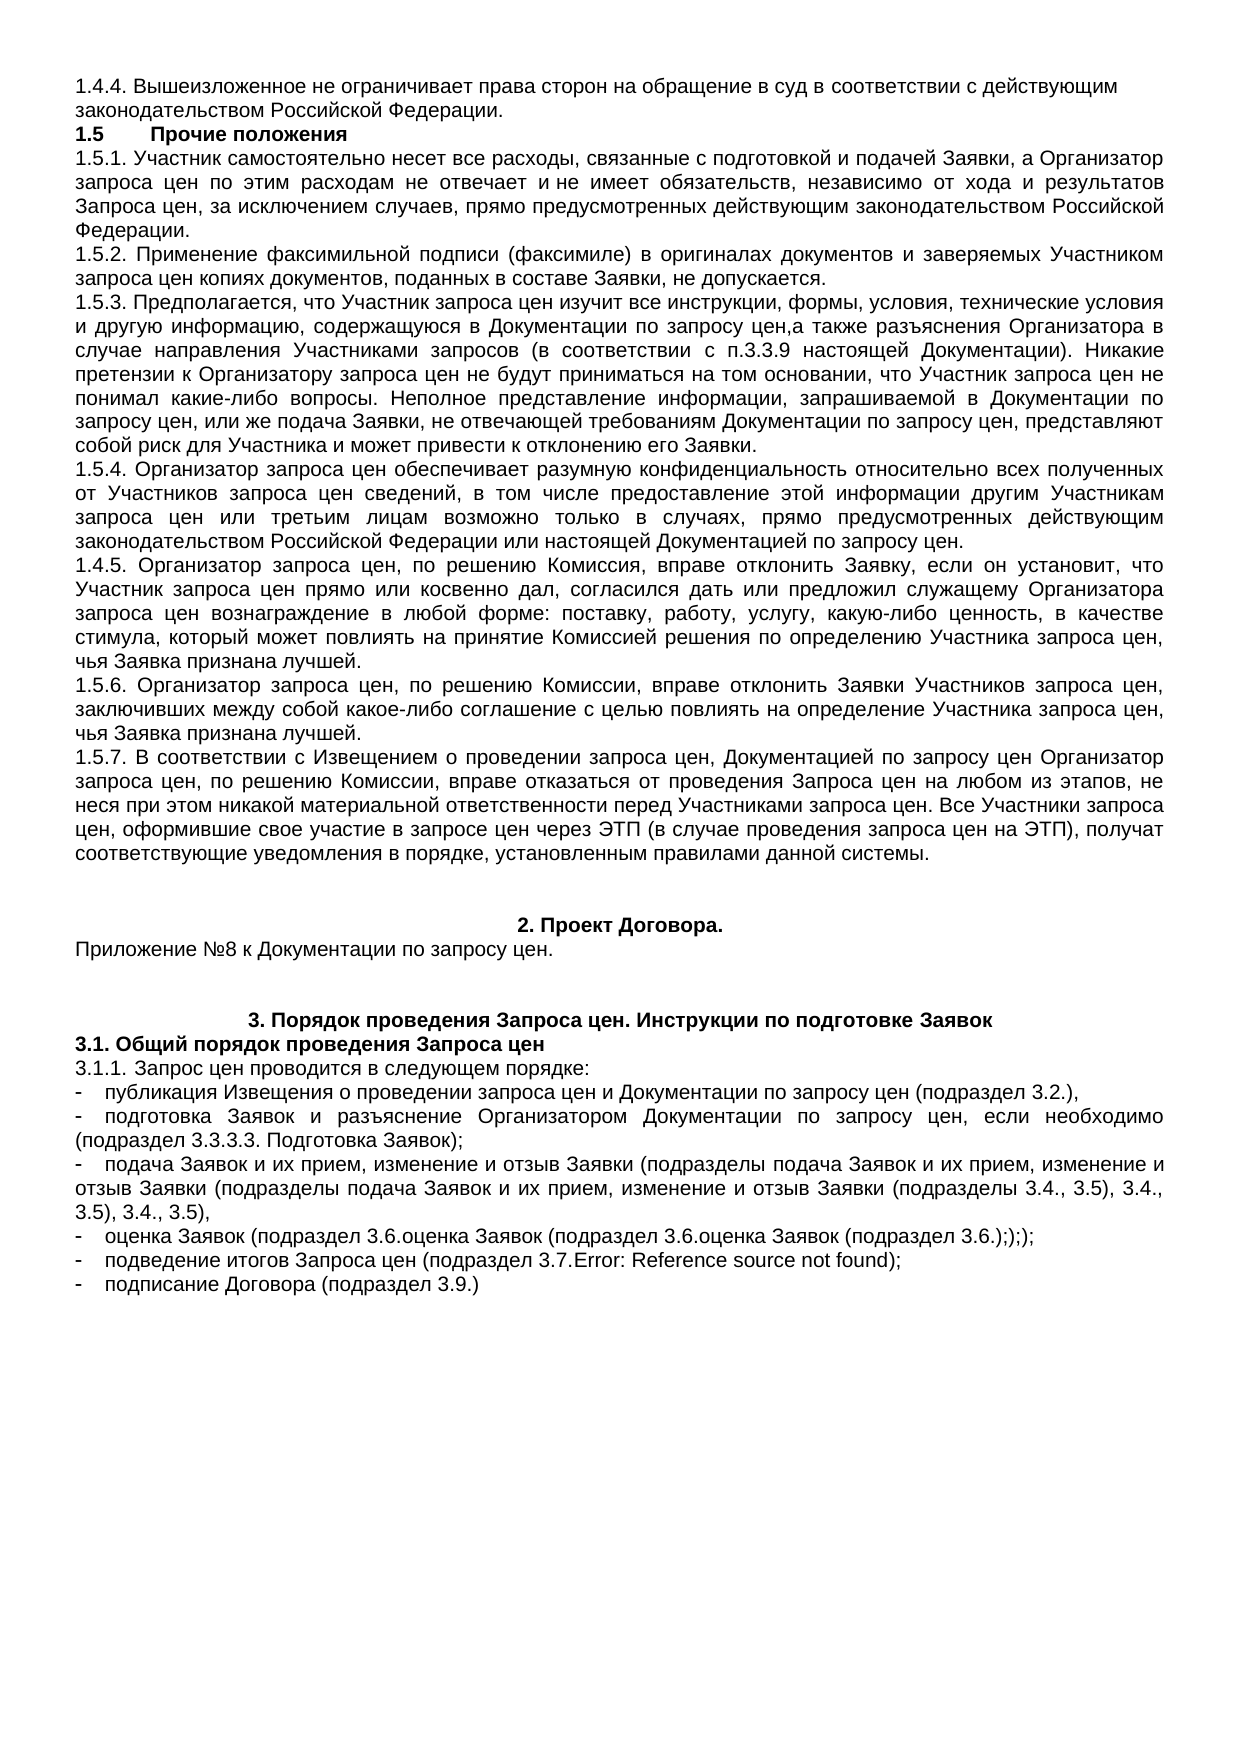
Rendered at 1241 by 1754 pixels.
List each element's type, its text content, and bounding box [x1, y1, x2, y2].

subtitle 3. Порядок проведения Запроса цен. Инструкции по подготовке Заявок [75, 1008, 1165, 1032]
list оценка Заявок (подраздел 3.6.); [75, 1224, 1165, 1248]
text Приложение №8 к Документации по запросу цен. [75, 936, 1165, 960]
list подача Заявок и их прием, изменение и отзыв Заявки (подразделы 3.4., 3.5), [75, 1152, 1165, 1224]
text 1.5.2. Применение факсимильной подписи (факсимиле) в оригиналах документов и заверяемых Участником запроса цен копиях документов, поданных в составе Заявки, не допускается. [75, 242, 1165, 289]
list публикация Извещения о проведении запроса цен и Документации по запросу цен (подраздел 3.2.), [75, 1080, 1165, 1104]
text 1.5.1. Участник самостоятельно несет все расходы, связанные с подготовкой и подачей Заявки, а Организатор запроса цен по этим расходам не отвечает и не имеет обязательств, независимо от хода и результатов Запроса цен, за исключением случаев, прямо предусмотренных действующим законодательством Российской Федерации. [75, 146, 1165, 242]
text 1.5.6. Организатор запроса цен, по решению Комиссии, вправе отклонить Заявки Участников запроса цен, заключивших между собой какое-либо соглашение с целью повлиять на определение Участника запроса цен, чья Заявка признана лучшей. [75, 673, 1165, 745]
text 1.4.5. Организатор запроса цен, по решению Комиссия, вправе отклонить Заявку, если он установит, что Участник запроса цен прямо или косвенно дал, согласился дать или предложил служащему Организатора запроса цен вознаграждение в любой форме: поставку, работу, услугу, какую-либо ценность, в качестве стимула, который может повлиять на принятие Комиссией решения по определению Участника запроса цен, чья Заявка признана лучшей. [75, 553, 1165, 673]
subtitle 1.5 Прочие положения [75, 122, 1165, 146]
subtitle 3.1. Общий порядок проведения Запроса цен [75, 1032, 1165, 1056]
text 2. Проект Договора. [75, 912, 1165, 936]
list подписание Договора (подраздел 3.9.) [75, 1272, 1165, 1296]
list подготовка Заявок и разъяснение Организатором Документации по запросу цен, если необходимо (подраздел 3.3.); [75, 1104, 1165, 1152]
text 1.5.4. Организатор запроса цен обеспечивает разумную конфиденциальность относительно всех полученных от Участников запроса цен сведений, в том числе предоставление этой информации другим Участникам запроса цен или третьим лицам возможно только в случаях, прямо предусмотренных действующим законодательством Российской Федерации или настоящей Документацией по запросу цен. [75, 457, 1165, 553]
list Запрос цен проводится в следующем порядке: [75, 1056, 1165, 1080]
list подведение итогов Запроса цен (подраздел 3.7.); [75, 1248, 1165, 1272]
text 1.4.4. Вышеизложенное не ограничивает права сторон на обращение в суд в соответствии с действующим законодательством Российской Федерации. [75, 74, 1165, 122]
text 1.5.7. В соответствии с Извещением о проведении запроса цен, Документацией по запросу цен Организатор запроса цен, по решению Комиссии, вправе отказаться от проведения Запроса цен на любом из этапов, не неся при этом никакой материальной ответственности перед Участниками запроса цен. Все Участники запроса цен, оформившие свое участие в запросе цен через ЭТП (в случае проведения запроса цен на ЭТП), получат соответствующие уведомления в порядке, установленным правилами данной системы. [75, 745, 1165, 864]
